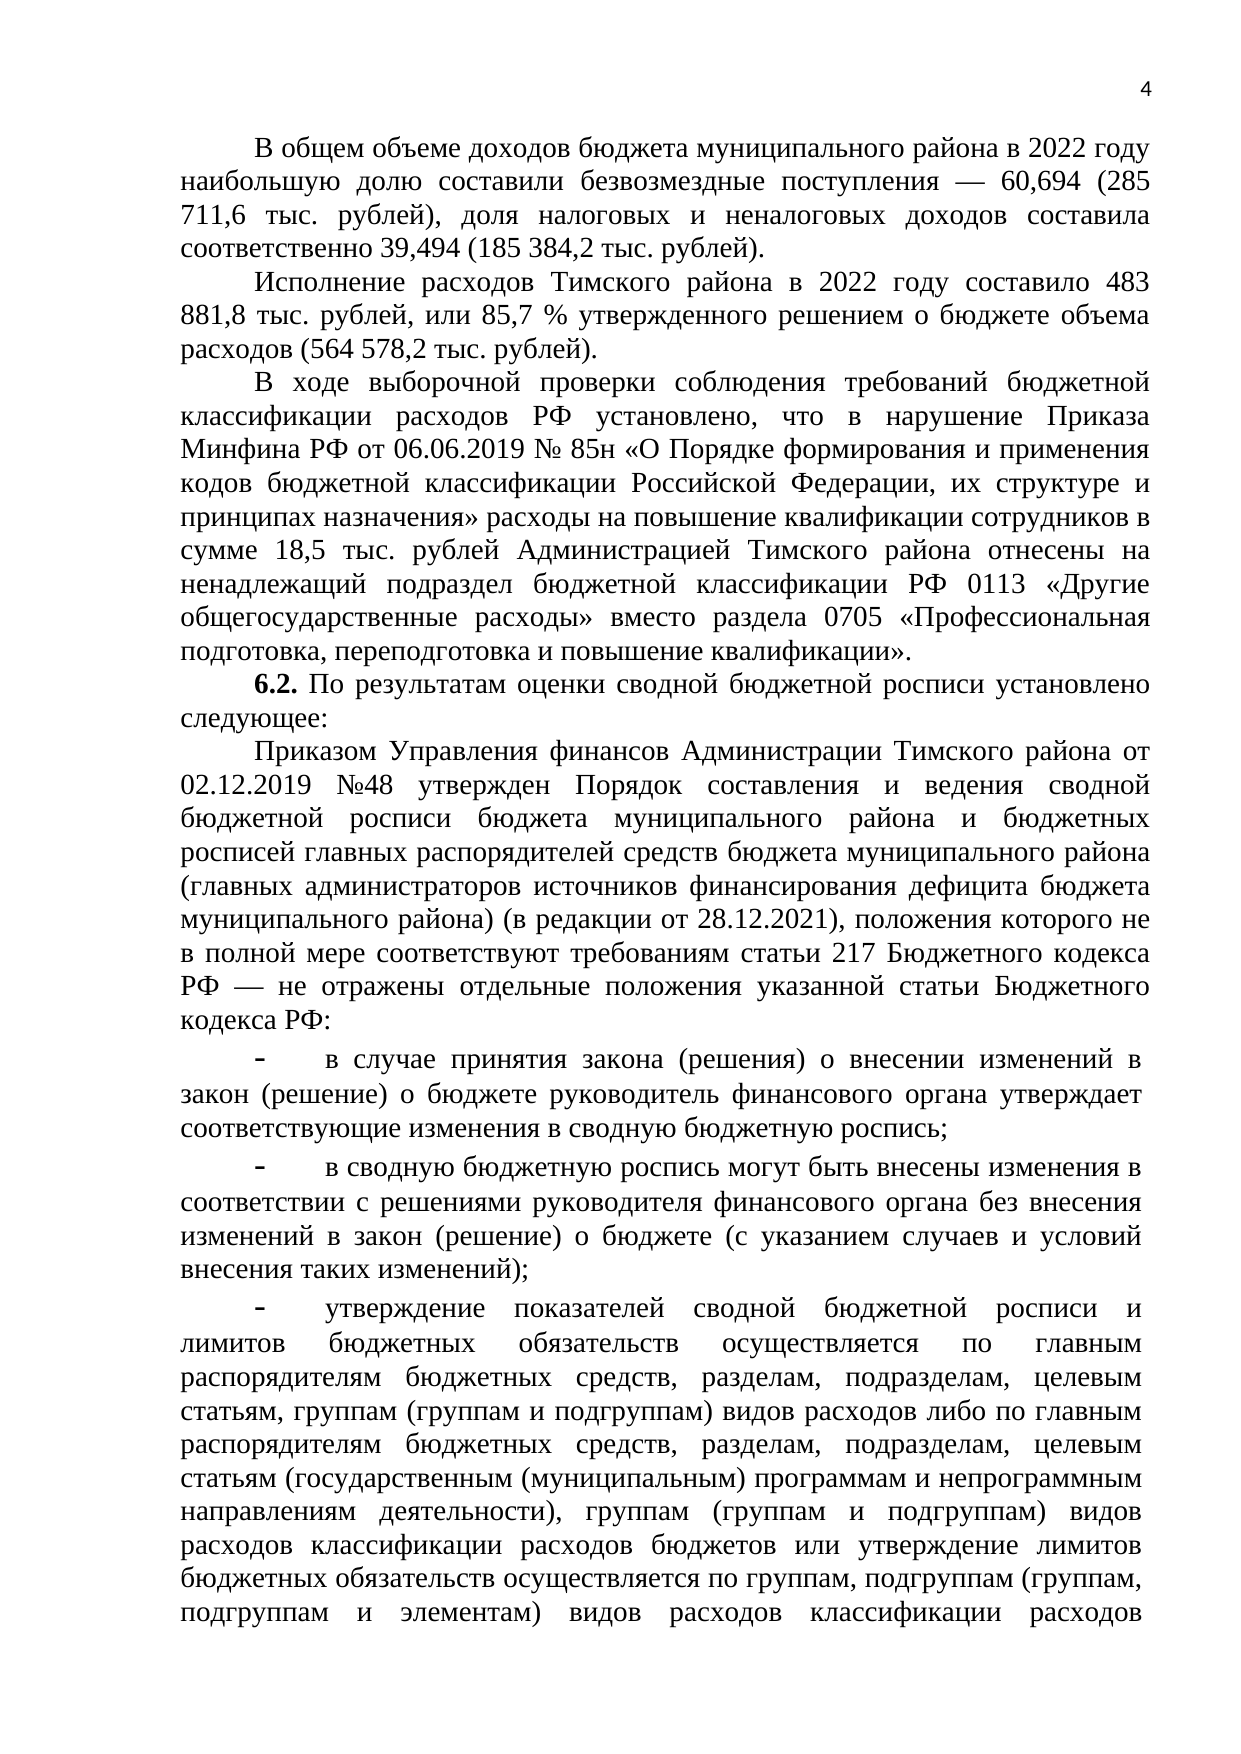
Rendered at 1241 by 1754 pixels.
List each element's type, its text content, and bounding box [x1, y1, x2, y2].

list в случае принятия закона (решения) о внесении изменений в закон (решение) о бюджете руководитель финансового органа утверждает соответствующие изменения в сводную бюджетную роспись; [180, 1035, 1143, 1143]
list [180, 1285, 1143, 1627]
text Приказом Управления финансов Администрации Тимского района от 02.12.2019 №48 утвержден Порядок составления и ведения сводной бюджетной росписи бюджета муниципального района и бюджетных росписей главных распорядителей средств бюджета муниципального района (главных администраторов источников финансирования дефицита бюджета муниципального района) (в редакции от 28.12.2021), положения которого не в полной мере соответствуют требованиям статьи 217 Бюджетного кодекса РФ — не отражены отдельные положения указанной статьи Бюджетного кодекса РФ: [180, 733, 1151, 1035]
text Исполнение расходов Тимского района в 2022 году составило 483 881,8 тыс. рублей, или 85,7 % утвержденного решением о бюджете объема расходов (564 578,2 тыс. рублей). [180, 264, 1151, 364]
list в сводную бюджетную роспись могут быть внесены изменения в соответствии с решениями руководителя финансового органа без внесения изменений в закон (решение) о бюджете (с указанием случаев и условий внесения таких изменений); [180, 1143, 1143, 1285]
text 6.2. По результатам оценки сводной бюджетной росписи установлено следующее: [180, 666, 1151, 733]
text В ходе выборочной проверки соблюдения требований бюджетной классификации расходов РФ установлено, что в нарушение Приказа Минфина РФ от 06.06.2019 № 85н «О Порядке формирования и применения кодов бюджетной классификации Российской Федерации, их структуре и принципах назначения» расходы на повышение квалификации сотрудников в сумме 18,5 тыс. рублей Администрацией Тимского района отнесены на ненадлежащий подраздел бюджетной классификации РФ 0113 «Другие общегосударственные расходы» вместо раздела 0705 «Профессиональная подготовка, переподготовка и повышение квалификации». [180, 364, 1151, 666]
text В общем объеме доходов бюджета муниципального района в 2022 году наибольшую долю составили безвозмездные поступления — 60,694 (285 711,6 тыс. рублей), доля налоговых и неналоговых доходов составила соответственно 39,494 (185 384,2 тыс. рублей). [180, 130, 1151, 264]
